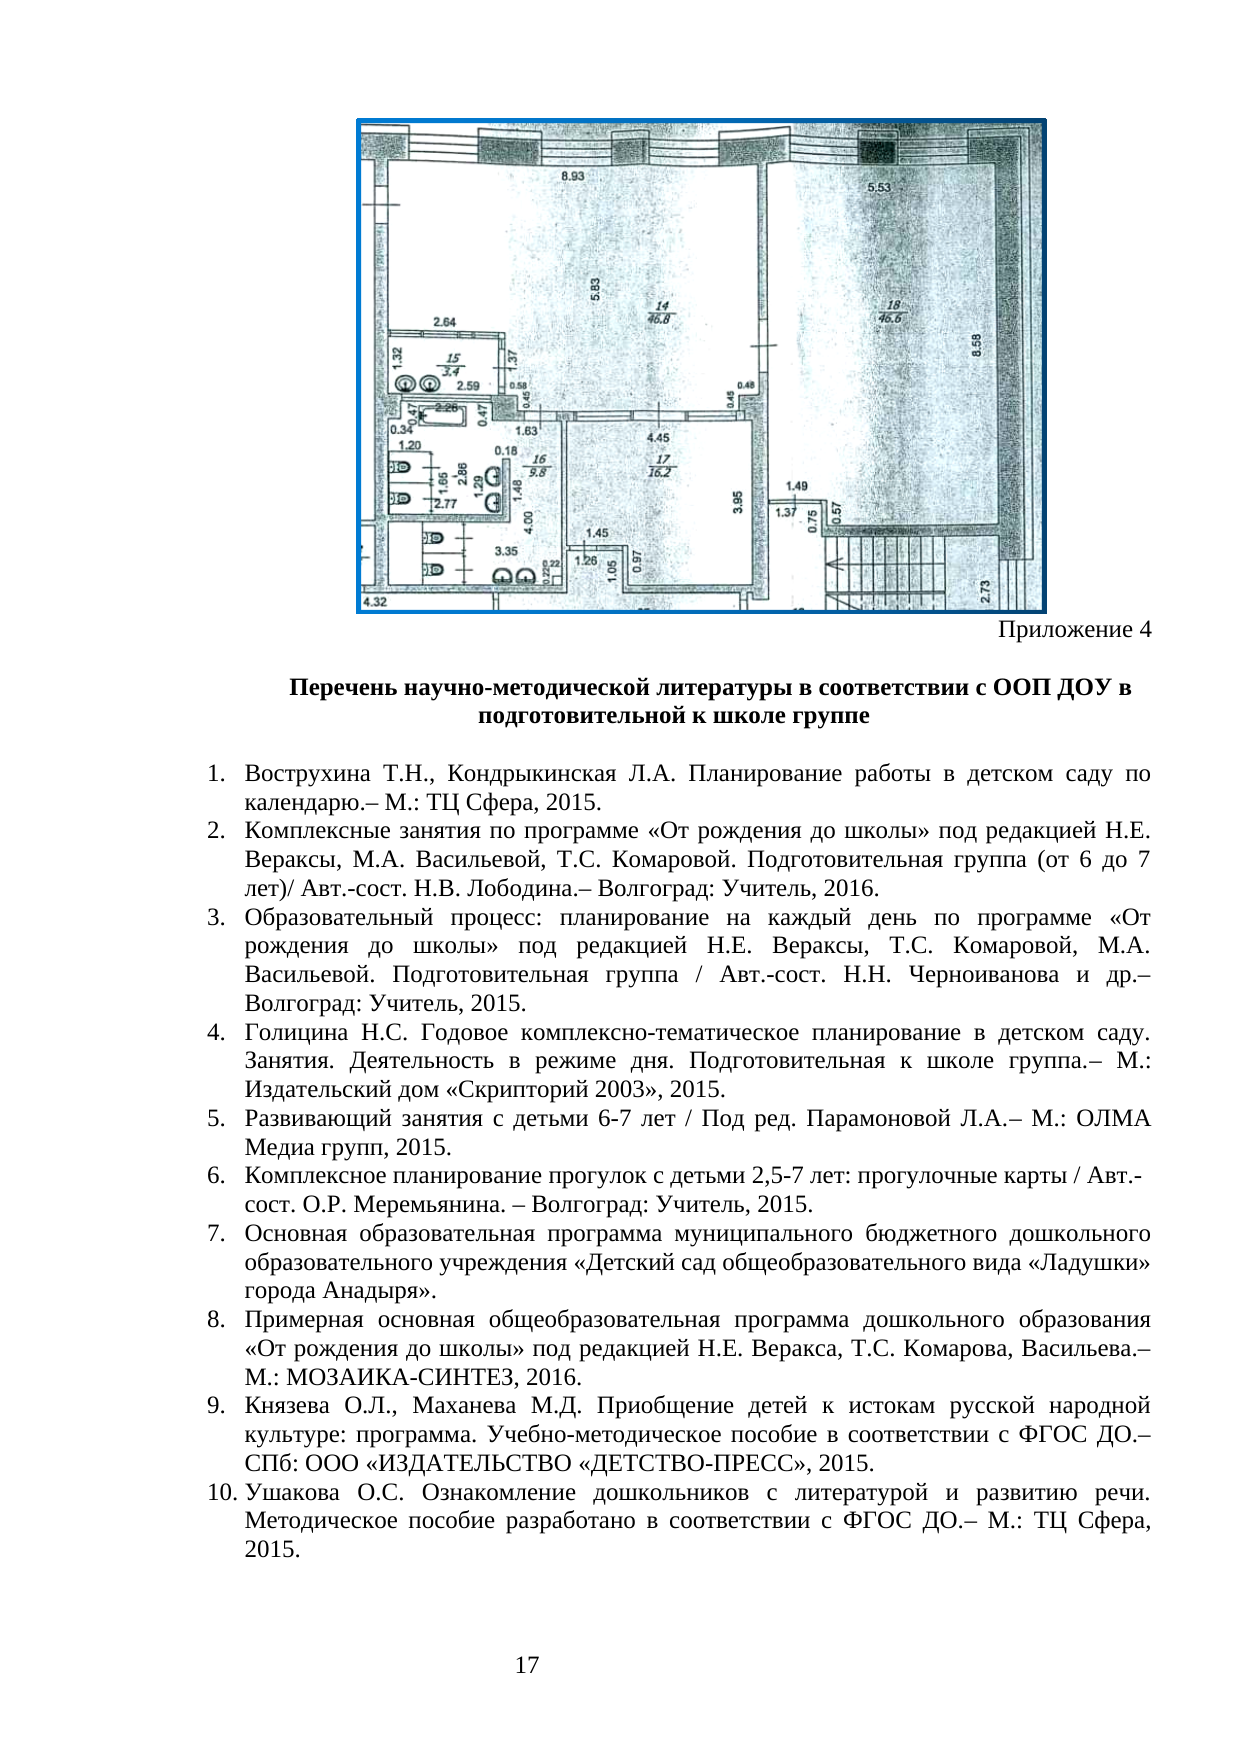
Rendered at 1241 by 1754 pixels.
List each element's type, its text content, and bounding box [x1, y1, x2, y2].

picture [356, 118, 1047, 614]
list Комплексное планирование прогулок с детьми 2,5-7 лет: прогулочные карты / Авт.-сост. О.Р. Меремьянина. – Волгоград: Учитель, 2015. [207, 1160, 1152, 1218]
list Основная образовательная программа муниципального бюджетного дошкольного образовательного учреждения «Детский сад общеобразовательного вида «Ладушки» города Анадыря». [207, 1218, 1152, 1304]
list Ушакова О.С. Ознакомление дошкольников с литературой и развитию речи. Методическое пособие разработано в соответствии с ФГОС ДО.– М.: ТЦ Сфера, 2015. [207, 1477, 1152, 1563]
list Вострухина Т.Н., Кондрыкинская Л.А. Планирование работы в детском саду по календарю.– М.: ТЦ Сфера, 2015. [207, 758, 1152, 815]
list Князева О.Л., Маханева М.Д. Приобщение детей к истокам русской народной культуре: программа. Учебно-методическое пособие в соответствии с ФГОС ДО.– СПб: ООО «ИЗДАТЕЛЬСТВО «ДЕТСТВО-ПРЕСС», 2015. [207, 1390, 1152, 1477]
list Развивающий занятия с детьми 6-7 лет / Под ред. Парамоновой Л.А.– М.: ОЛМА Медиа групп, 2015. [207, 1103, 1152, 1160]
list Комплексные занятия по программе «От рождения до школы» под редакцией Н.Е. Вераксы, М.А. Васильевой, Т.С. Комаровой. Подготовительная группа (от 6 до 7 лет)/ Авт.-сост. Н.В. Лободина.– Волгоград: Учитель, 2016. [207, 815, 1152, 902]
list Примерная основная общеобразовательная программа дошкольного образования «От рождения до школы» под редакцией Н.Е. Веракса, Т.С. Комарова, Васильева.– М.: МОЗАИКА-СИНТЕЗ, 2016. [207, 1304, 1152, 1390]
list Образовательный процесс: планирование на каждый день по программе «От рождения до школы» под редакцией Н.Е. Вераксы, Т.С. Комаровой, М.А. Васильевой. Подготовительная группа / Авт.-сост. Н.Н. Черноиванова и др.– Волгоград: Учитель, 2015. [207, 902, 1152, 1017]
text Перечень научно-методической литературы в соответствии с ООП ДОУ в подготовительной к школе группе [196, 672, 1152, 729]
text Приложение 4 [196, 614, 1152, 643]
list Голицина Н.С. Годовое комплексно-тематическое планирование в детском саду. Занятия. Деятельность в режиме дня. Подготовительная к школе группа.– М.: Издательский дом «Скрипторий 2003», 2015. [207, 1017, 1152, 1103]
